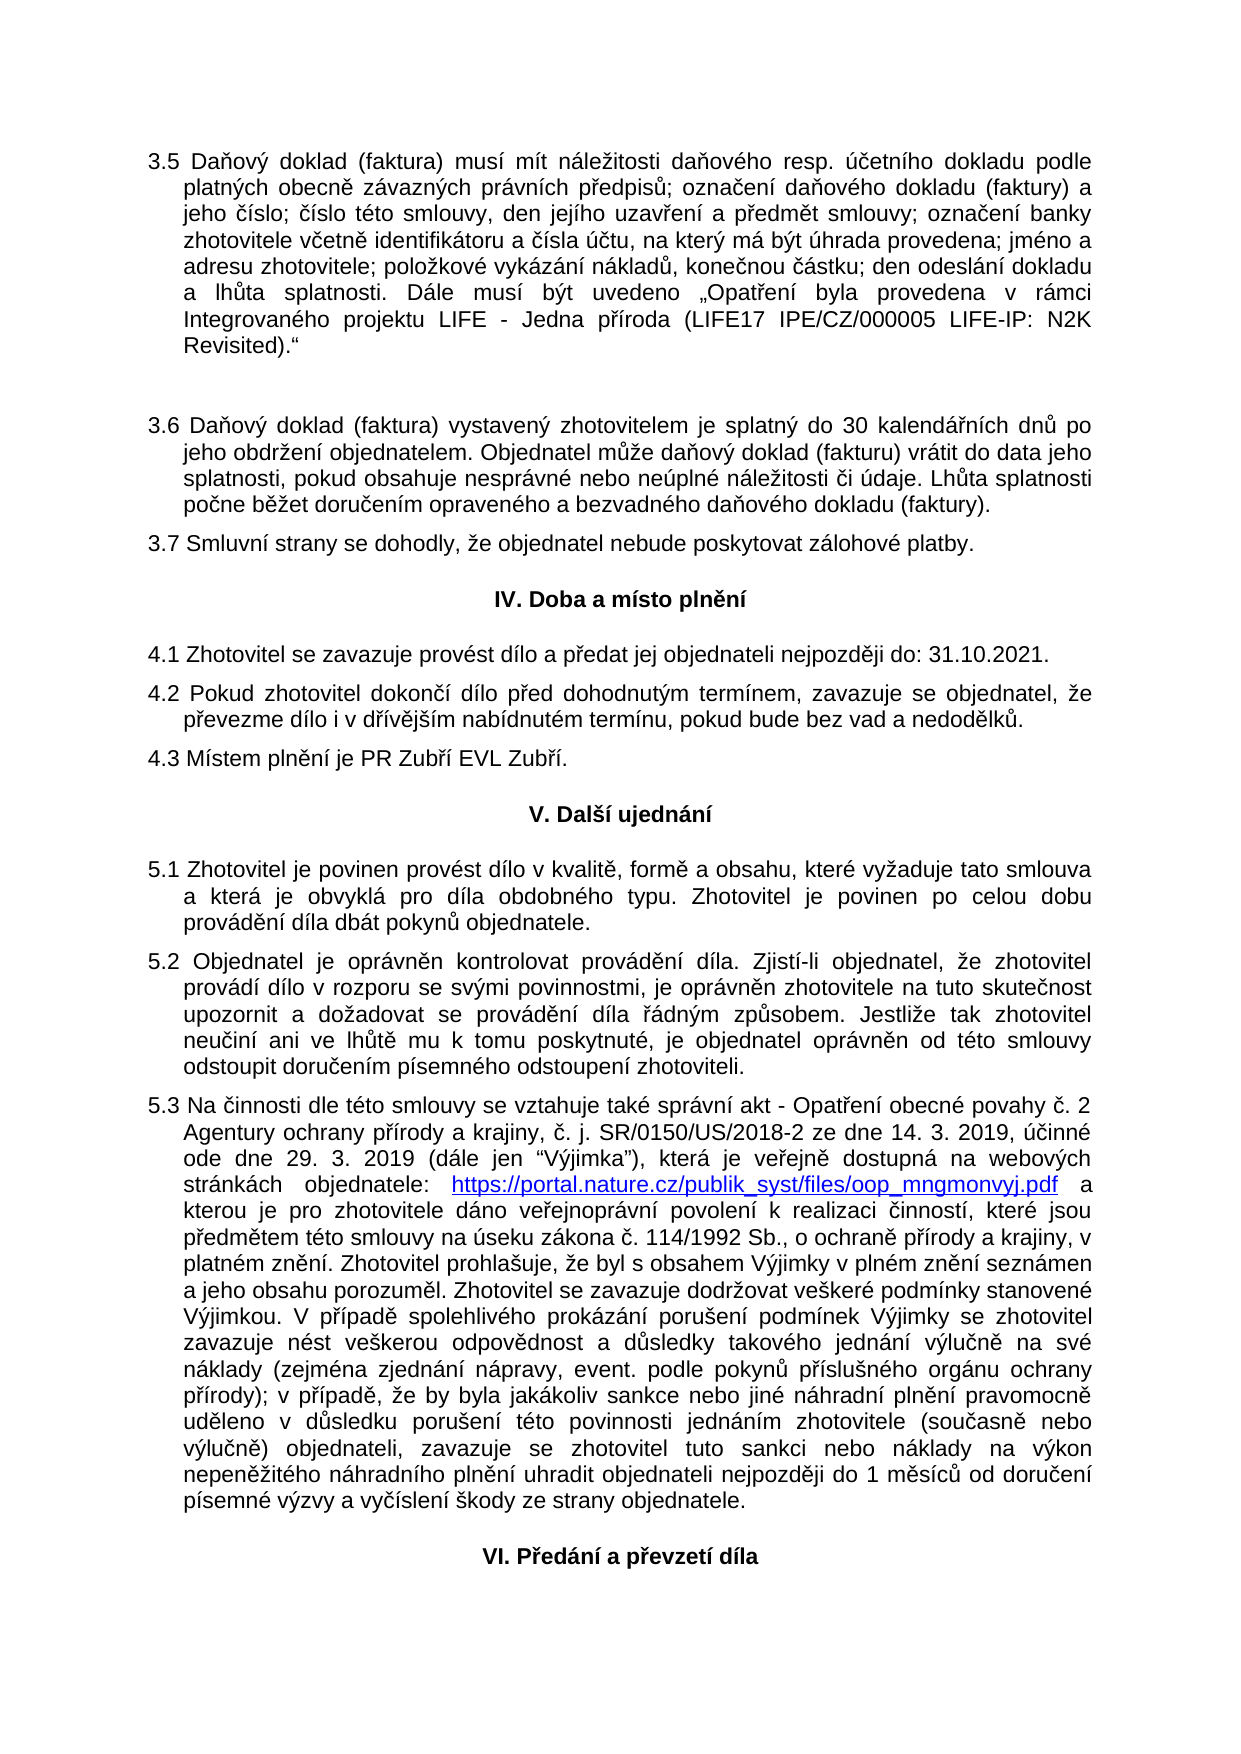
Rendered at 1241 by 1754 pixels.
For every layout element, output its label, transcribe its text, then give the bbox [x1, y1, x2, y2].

text 4.1 Zhotovitel se zavazuje provést dílo a předat jej objednateli nejpozději do: 31.10.2021. [148, 641, 1093, 667]
text VI. Předání a převzetí díla [148, 1543, 1093, 1569]
text 3.5 Daňový doklad (faktura) musí mít náležitosti daňového resp. účetního dokladu podle platných obecně závazných právních předpisů; označení daňového dokladu (faktury) a jeho číslo; číslo této smlouvy, den jejího uzavření a předmět smlouvy; označení banky zhotovitele včetně identifikátoru a čísla účtu, na který má být úhrada provedena; jméno a adresu zhotovitele; položkové vykázání nákladů, konečnou částku; den odeslání dokladu a lhůta splatnosti. Dále musí být uvedeno „Opatření byla provedena v rámci Integrovaného projektu LIFE - Jedna příroda (LIFE17 IPE/CZ/000005 LIFE-IP: N2K Revisited).“ [148, 148, 1093, 358]
text 5.2 Objednatel je oprávněn kontrolovat provádění díla. Zjistí-li objednatel, že zhotovitel provádí dílo v rozporu se svými povinnostmi, je oprávněn zhotovitele na tuto skutečnost upozornit a dožadovat se provádění díla řádným způsobem. Jestliže tak zhotovitel neučiní ani ve lhůtě mu k tomu poskytnuté, je objednatel oprávněn od této smlouvy odstoupit doručením písemného odstoupení zhotoviteli. [148, 948, 1093, 1079]
text 4.2 Pokud zhotovitel dokončí dílo před dohodnutým termínem, zavazuje se objednatel, že převezme dílo i v dřívějším nabídnutém termínu, pokud bude bez vad a nedodělků. [148, 680, 1093, 733]
text V. Další ujednání [148, 801, 1093, 827]
text 4.3 Místem plnění je PR Zubří EVL Zubří. [148, 745, 1093, 772]
text 3.7 Smluvní strany se dohodly, že objednatel nebude poskytovat zálohové platby. [148, 530, 1093, 556]
text 5.1 Zhotovitel je povinen provést dílo v kvalitě, formě a obsahu, které vyžaduje tato smlouva a která je obvyklá pro díla obdobného typu. Zhotovitel je povinen po celou dobu provádění díla dbát pokynů objednatele. [148, 856, 1093, 935]
text IV. Doba a místo plnění [148, 586, 1093, 612]
text 3.6 Daňový doklad (faktura) vystavený zhotovitelem je splatný do 30 kalendářních dnů po jeho obdržení objednatelem. Objednatel může daňový doklad (fakturu) vrátit do data jeho splatnosti, pokud obsahuje nesprávné nebo neúplné náležitosti či údaje. Lhůta splatnosti počne běžet doručením opraveného a bezvadného daňového dokladu (faktury). [148, 412, 1093, 518]
text 5.3 Na činnosti dle této smlouvy se vztahuje také správní akt - Opatření obecné povahy č. 2 Agentury ochrany přírody a krajiny, č. j. SR/0150/US/2018-2 ze dne 14. 3. 2019, účinné ode dne 29. 3. 2019 (dále jen “Výjimka”), která je veřejně dostupná na webových stránkách objednatele: https://portal.nature.cz/publik_syst/files/oop_mngmonvyj.pdf a kterou je pro zhotovitele dáno veřejnoprávní povolení k realizaci činností, které jsou předmětem této smlouvy na úseku zákona č. 114/1992 Sb., o ochraně přírody a krajiny, v platném znění. Zhotovitel prohlašuje, že byl s obsahem Výjimky v plném znění seznámen a jeho obsahu porozuměl. Zhotovitel se zavazuje dodržovat veškeré podmínky stanovené Výjimkou. V případě spolehlivého prokázání porušení podmínek Výjimky se zhotovitel zavazuje nést veškerou odpovědnost a důsledky takového jednání výlučně na své náklady (zejména zjednání nápravy, event. podle pokynů příslušného orgánu ochrany přírody); v případě, že by byla jakákoliv sankce nebo jiné náhradní plnění pravomocně uděleno v důsledku porušení této povinnosti jednáním zhotovitele (současně nebo výlučně) objednateli, zavazuje se zhotovitel tuto sankci nebo náklady na výkon nepeněžitého náhradního plnění uhradit objednateli nejpozději do 1 měsíců od doručení písemné výzvy a vyčíslení škody ze strany objednatele. [148, 1092, 1093, 1514]
